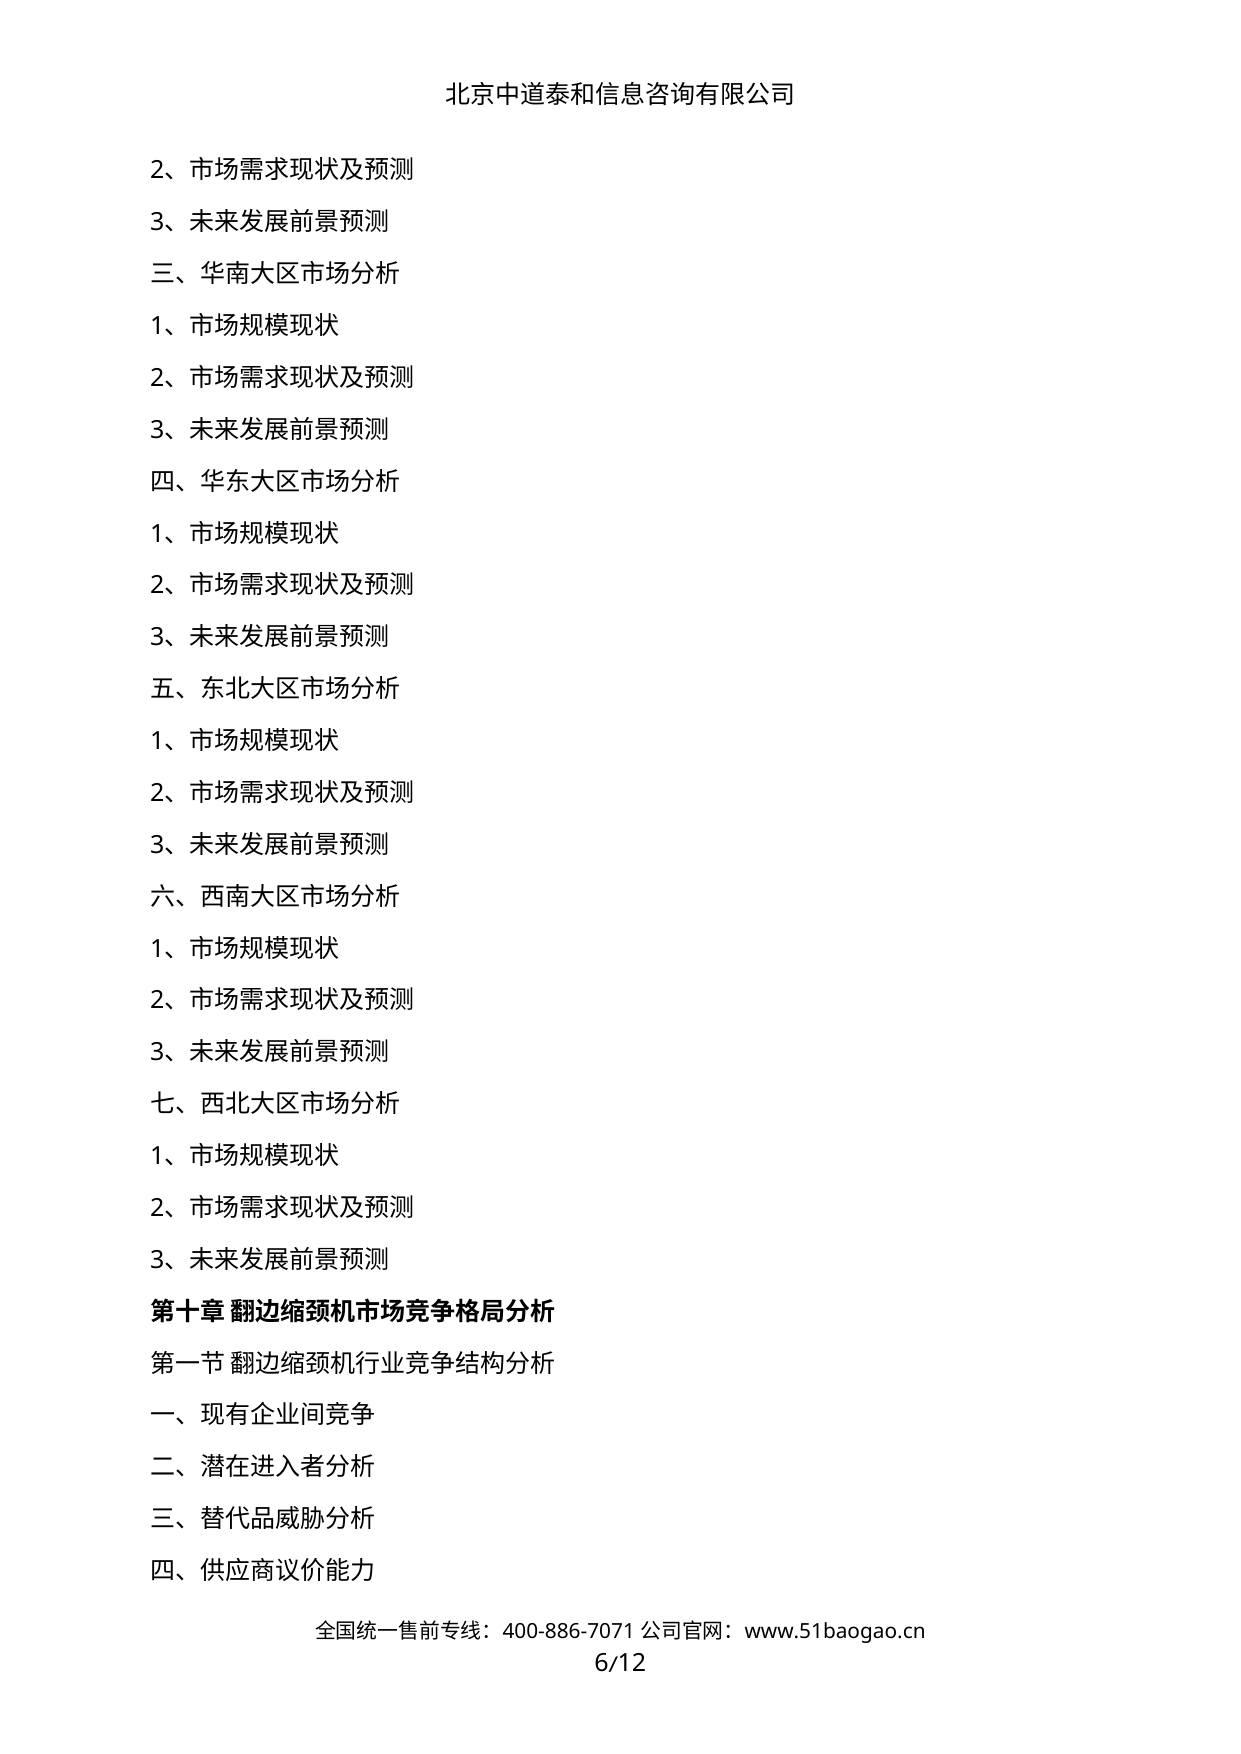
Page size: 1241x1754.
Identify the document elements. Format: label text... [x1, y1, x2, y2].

text 3、未来发展前景预测 [150, 617, 1090, 653]
text 2、市场需求现状及预测 [150, 565, 1090, 601]
text 3、未来发展前景预测 [150, 824, 1090, 861]
text 3、未来发展前景预测 [150, 1032, 1090, 1068]
text 七、西北大区市场分析 [150, 1084, 1090, 1120]
text 3、未来发展前景预测 [150, 409, 1090, 446]
text 四、供应商议价能力 [150, 1551, 1090, 1587]
text 二、潜在进入者分析 [150, 1447, 1090, 1483]
text 1、市场规模现状 [150, 1136, 1090, 1172]
text 2、市场需求现状及预测 [150, 980, 1090, 1016]
text 一、现有企业间竞争 [150, 1395, 1090, 1431]
text 四、华东大区市场分析 [150, 461, 1090, 497]
text 五、东北大区市场分析 [150, 669, 1090, 705]
text 1、市场规模现状 [150, 513, 1090, 549]
text 2、市场需求现状及预测 [150, 1187, 1090, 1224]
text 3、未来发展前景预测 [150, 1239, 1090, 1276]
text 2、市场需求现状及预测 [150, 772, 1090, 809]
text 三、华南大区市场分析 [150, 254, 1090, 290]
text 3、未来发展前景预测 [150, 202, 1090, 238]
text 第一节 翻边缩颈机行业竞争结构分析 [150, 1343, 1090, 1379]
text 1、市场规模现状 [150, 306, 1090, 342]
text 1、市场规模现状 [150, 721, 1090, 757]
text 2、市场需求现状及预测 [150, 150, 1090, 186]
text 第十章 翻边缩颈机市场竞争格局分析 [150, 1291, 1090, 1327]
text 三、替代品威胁分析 [150, 1499, 1090, 1535]
text 2、市场需求现状及预测 [150, 357, 1090, 394]
text 1、市场规模现状 [150, 928, 1090, 964]
text 六、西南大区市场分析 [150, 876, 1090, 912]
